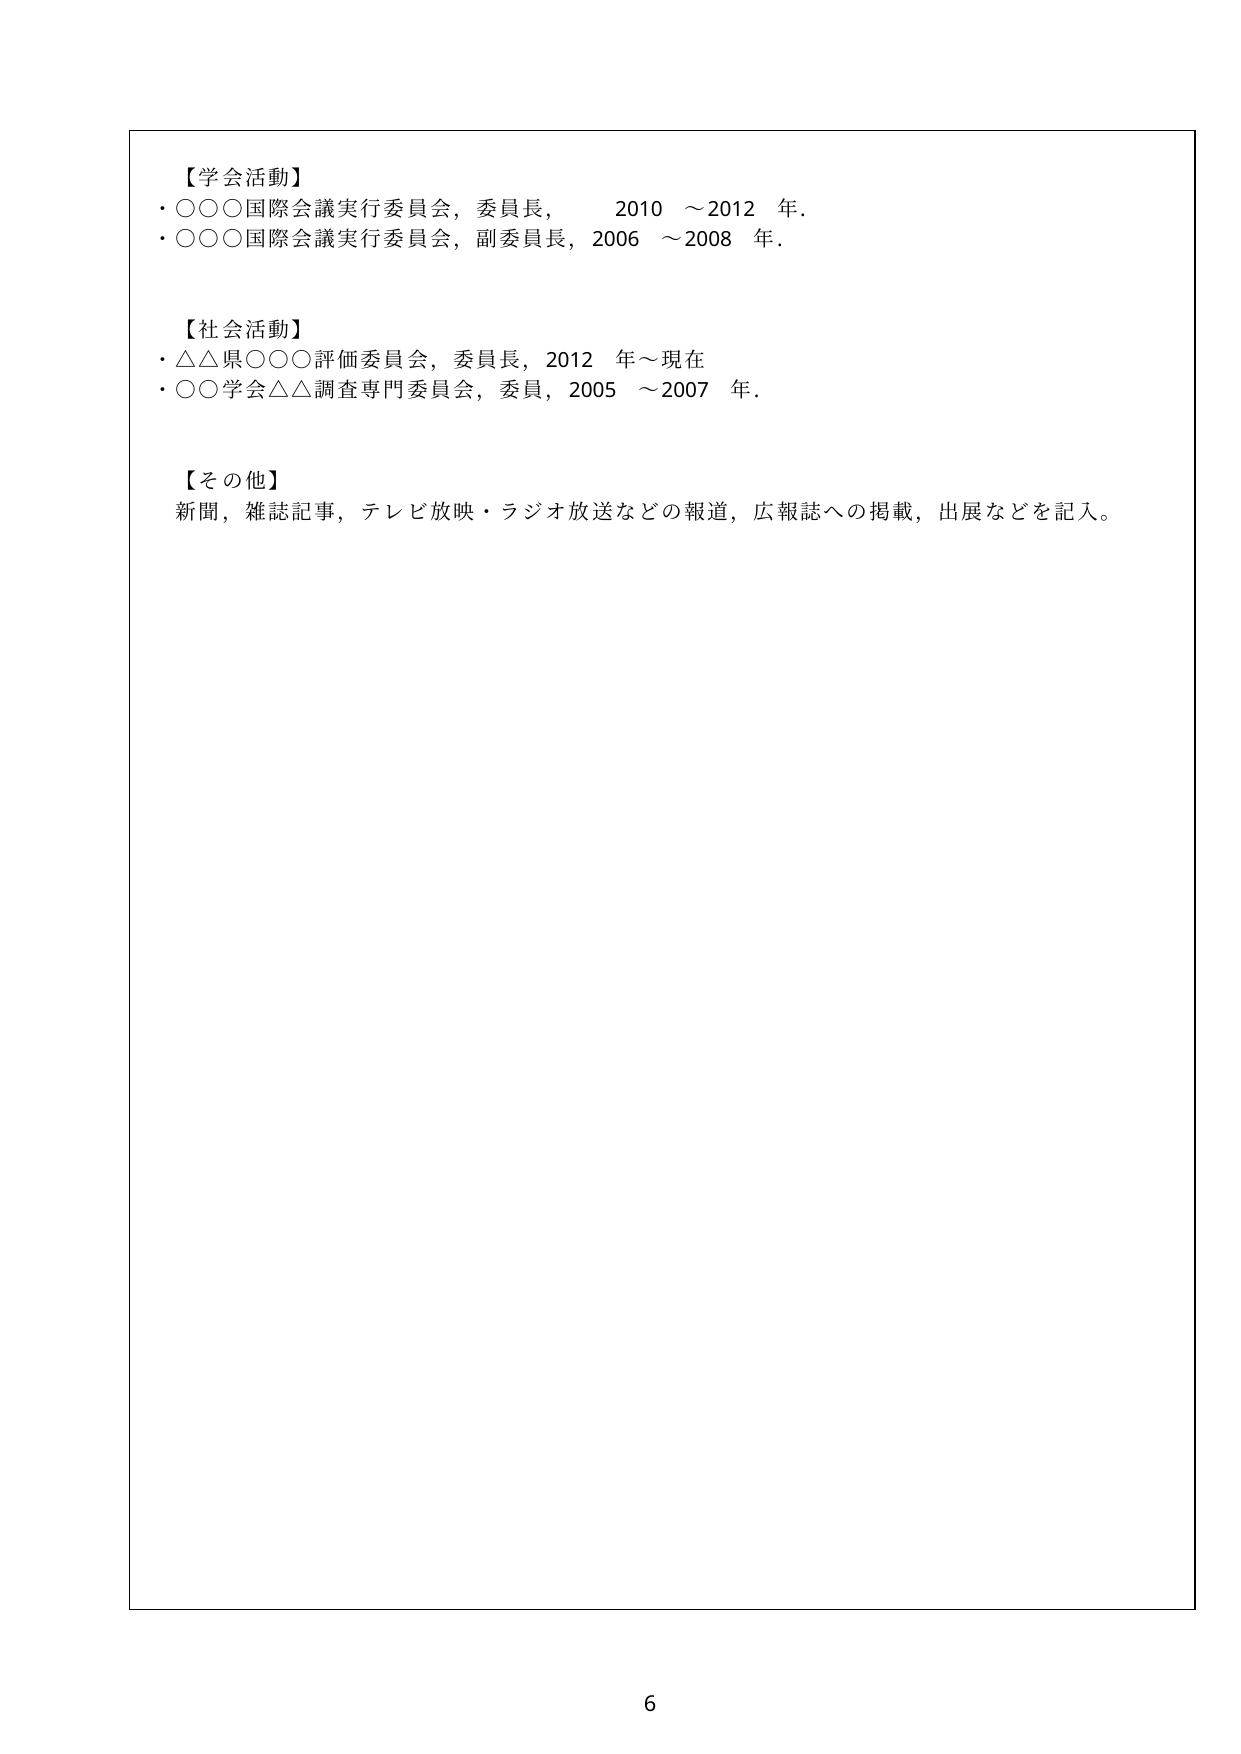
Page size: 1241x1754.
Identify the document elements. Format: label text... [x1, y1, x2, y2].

table_cell 【学会活動】 ・○○○国際会議実行委員会，委員長， 2010～2012年. ・○○○国際会議実行委員会，副委員長，2006～2008年. 【社会活動】 ・△△県○○○評価委員会，委員長，2012年～現在 ・○○学会△△調査専門委員会，委員，2005～2007年. 【その他】 新聞，雑誌記事，テレビ放映・ラジオ放送などの報道，広報誌への掲載，出展などを記入。 [130, 131, 1194, 1609]
